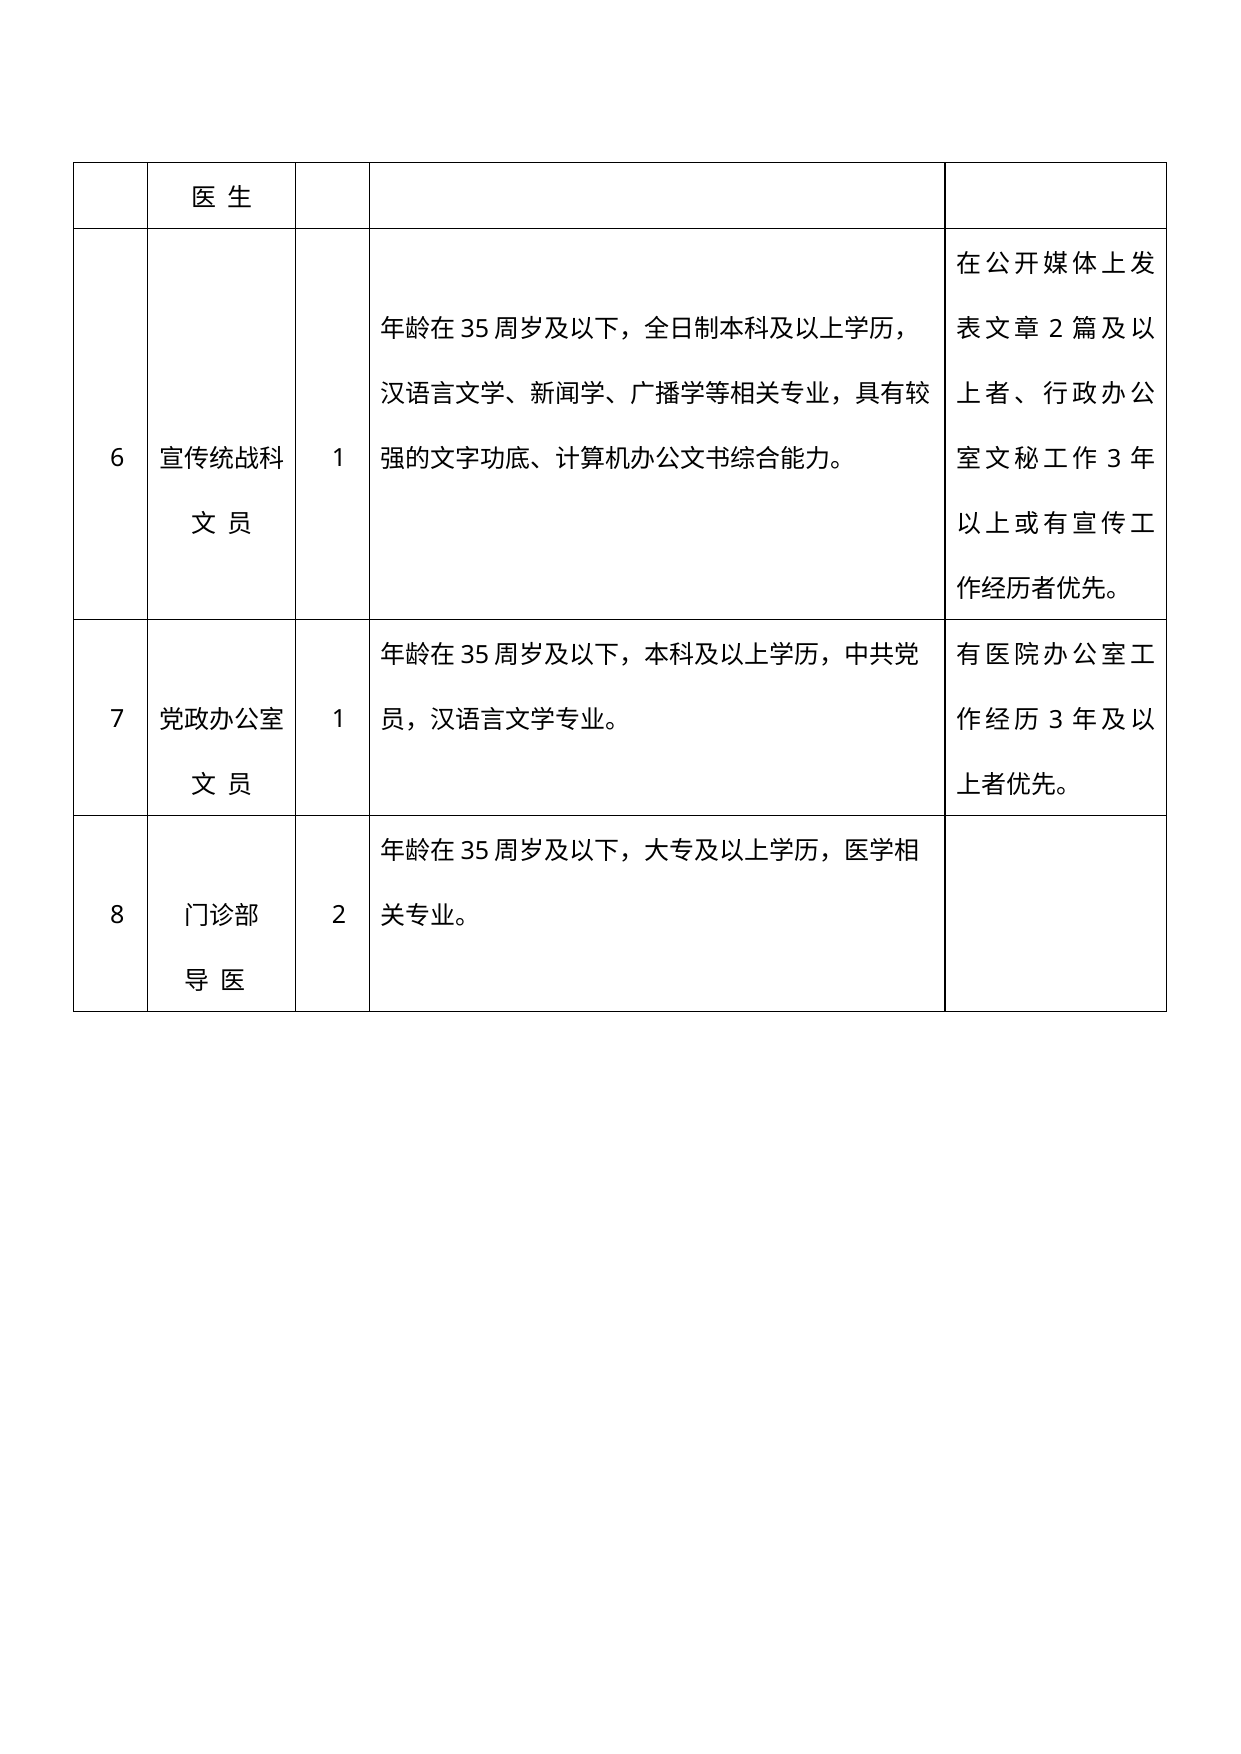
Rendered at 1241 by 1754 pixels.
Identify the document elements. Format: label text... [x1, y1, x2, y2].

table_cell 公共卫生科 医 生 [148, 163, 295, 228]
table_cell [370, 163, 944, 228]
table_cell 年龄在35周岁及以下，大专及以上学历，医学相关专业。 [370, 816, 944, 1011]
table_cell 7 [74, 620, 147, 815]
table_cell 1 [296, 620, 369, 815]
table_cell 6 [74, 229, 147, 619]
table_cell 年龄在35周岁及以下，全日制本科及以上学历，汉语言文学、新闻学、广播学等相关专业，具有较强的文字功底、计算机办公文书综合能力。 [370, 229, 944, 619]
table_cell 1 [296, 229, 369, 619]
table_cell 8 [74, 816, 147, 1011]
table_cell 2 [296, 816, 369, 1011]
table_cell [946, 816, 1166, 1011]
table_cell 在公开媒体上发表文章2篇及以上者、行政办公室文秘工作3年以上或有宣传工作经历者优先。 [946, 229, 1166, 619]
table_cell 党政办公室 文 员 [148, 620, 295, 815]
table_cell 年龄在35周岁及以下，本科及以上学历，中共党员，汉语言文学专业。 [370, 620, 944, 815]
table_cell 门诊部 导 医 [148, 816, 295, 1011]
table_cell 5 [74, 163, 147, 228]
table_cell 宣传统战科 文 员 [148, 229, 295, 619]
table_cell [946, 163, 1166, 228]
table_cell 有医院办公室工作经历3年及以上者优先。 [946, 620, 1166, 815]
table_cell 1 [296, 163, 369, 228]
